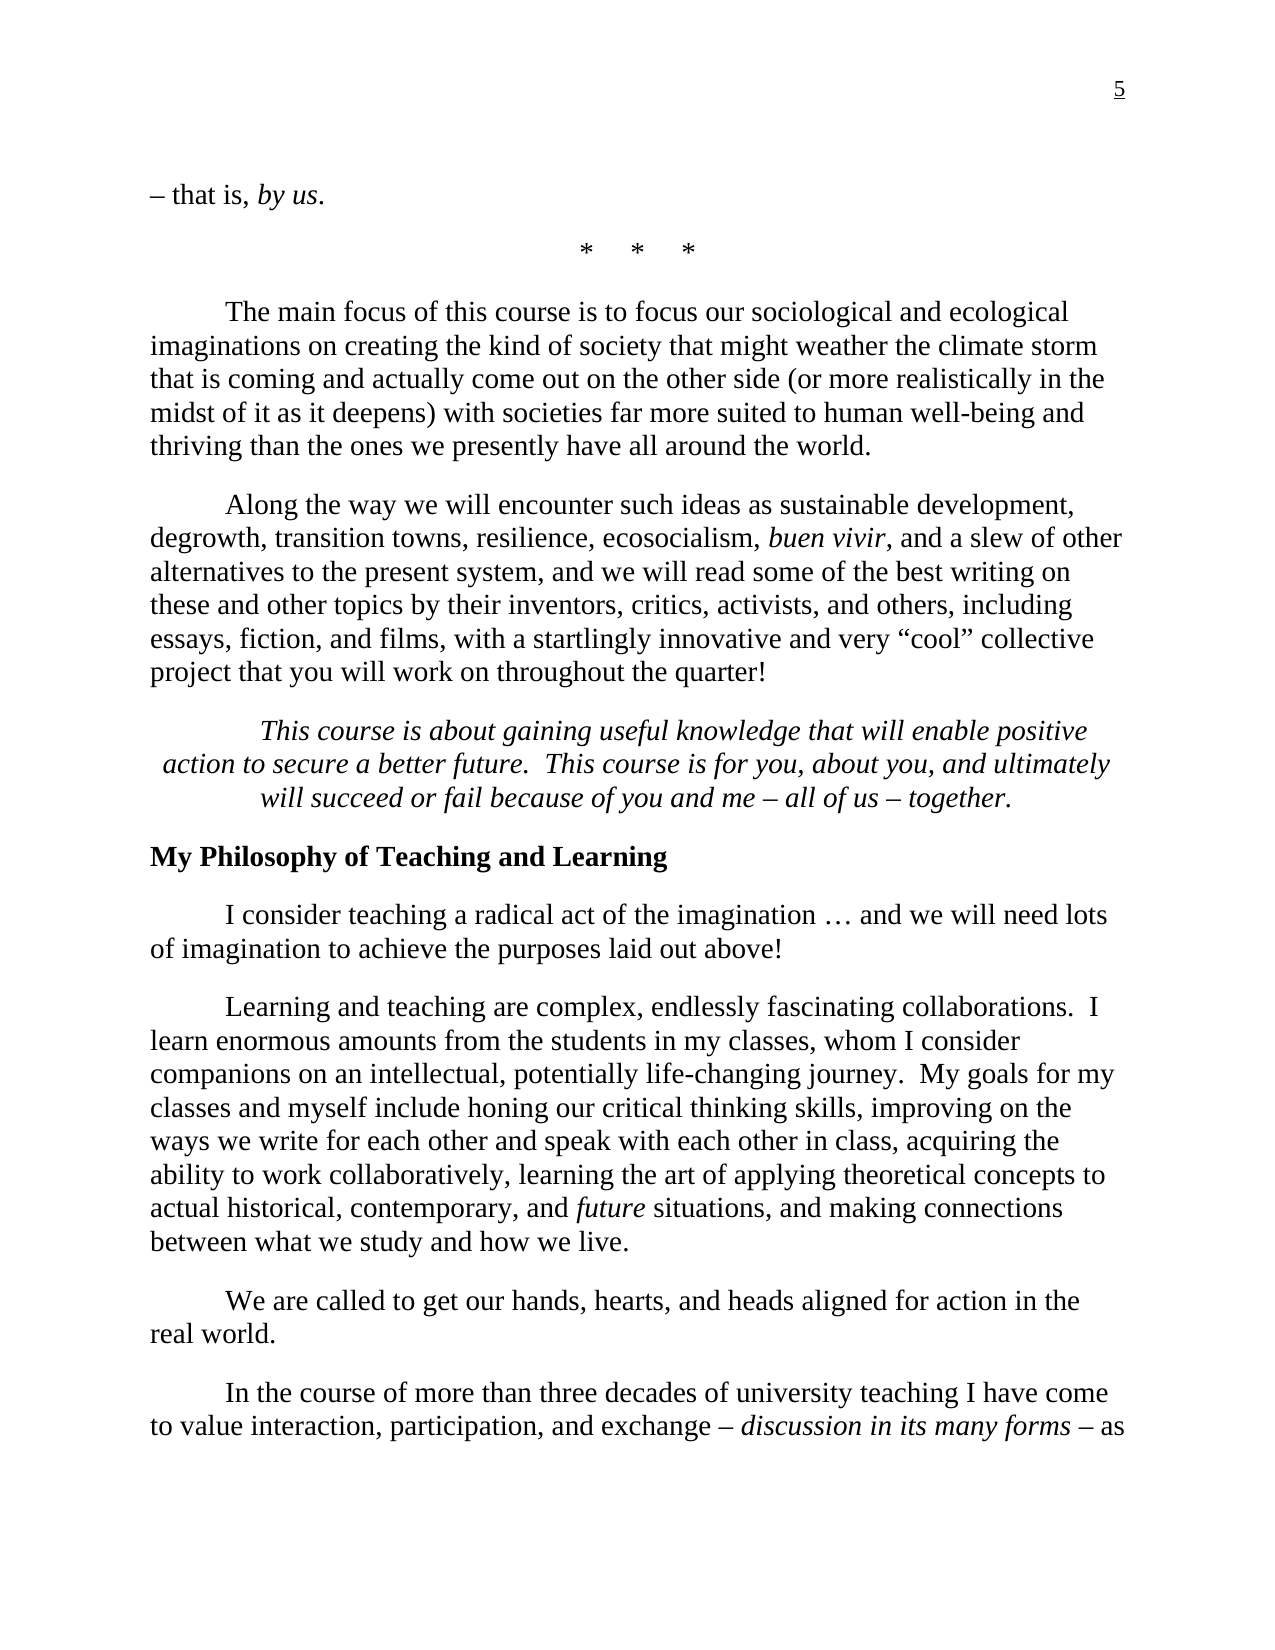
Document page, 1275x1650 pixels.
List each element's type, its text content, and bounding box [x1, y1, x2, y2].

text The main focus of this course is to focus our sociological and ecological imaginations on creating the kind of society that might weather the climate storm that is coming and actually come out on the other side (or more realistically in the midst of it as it deepens) with societies far more suited to human well-being and thriving than the ones we presently have all around the world. [150, 294, 1125, 462]
text Along the way we will encounter such ideas as sustainable development, degrowth, transition towns, resilience, ecosocialism, buen vivir, and a slew of other alternatives to the present system, and we will read some of the best writing on these and other topics by their inventors, critics, activists, and others, including essays, fiction, and films, with a startlingly innovative and very “cool” collective project that you will work on throughout the quarter! [150, 487, 1125, 688]
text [150, 177, 1125, 211]
text Learning and teaching are complex, endlessly fascinating collaborations. I learn enormous amounts from the students in my classes, whom I consider companions on an intellectual, potentially life-changing journey. My goals for my classes and myself include honing our critical thinking skills, improving on the ways we write for each other and speak with each other in class, acquiring the ability to work collaboratively, learning the art of applying theoretical concepts to actual historical, contemporary, and future situations, and making connections between what we study and how we live. [150, 989, 1125, 1258]
text We are called to get our hands, hearts, and heads aligned for action in the real world. [150, 1283, 1125, 1350]
text This course is about gaining useful knowledge that will enable positive action to secure a better future. This course is for you, about you, and ultimately will succeed or fail because of you and me – all of us – together. [150, 713, 1125, 814]
text I consider teaching a radical act of the imagination … and we will need lots of imagination to achieve the purposes laid out above! [150, 897, 1125, 964]
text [150, 1375, 1125, 1442]
text My Philosophy of Teaching and Learning [150, 839, 1125, 872]
text * * * [150, 236, 1125, 269]
